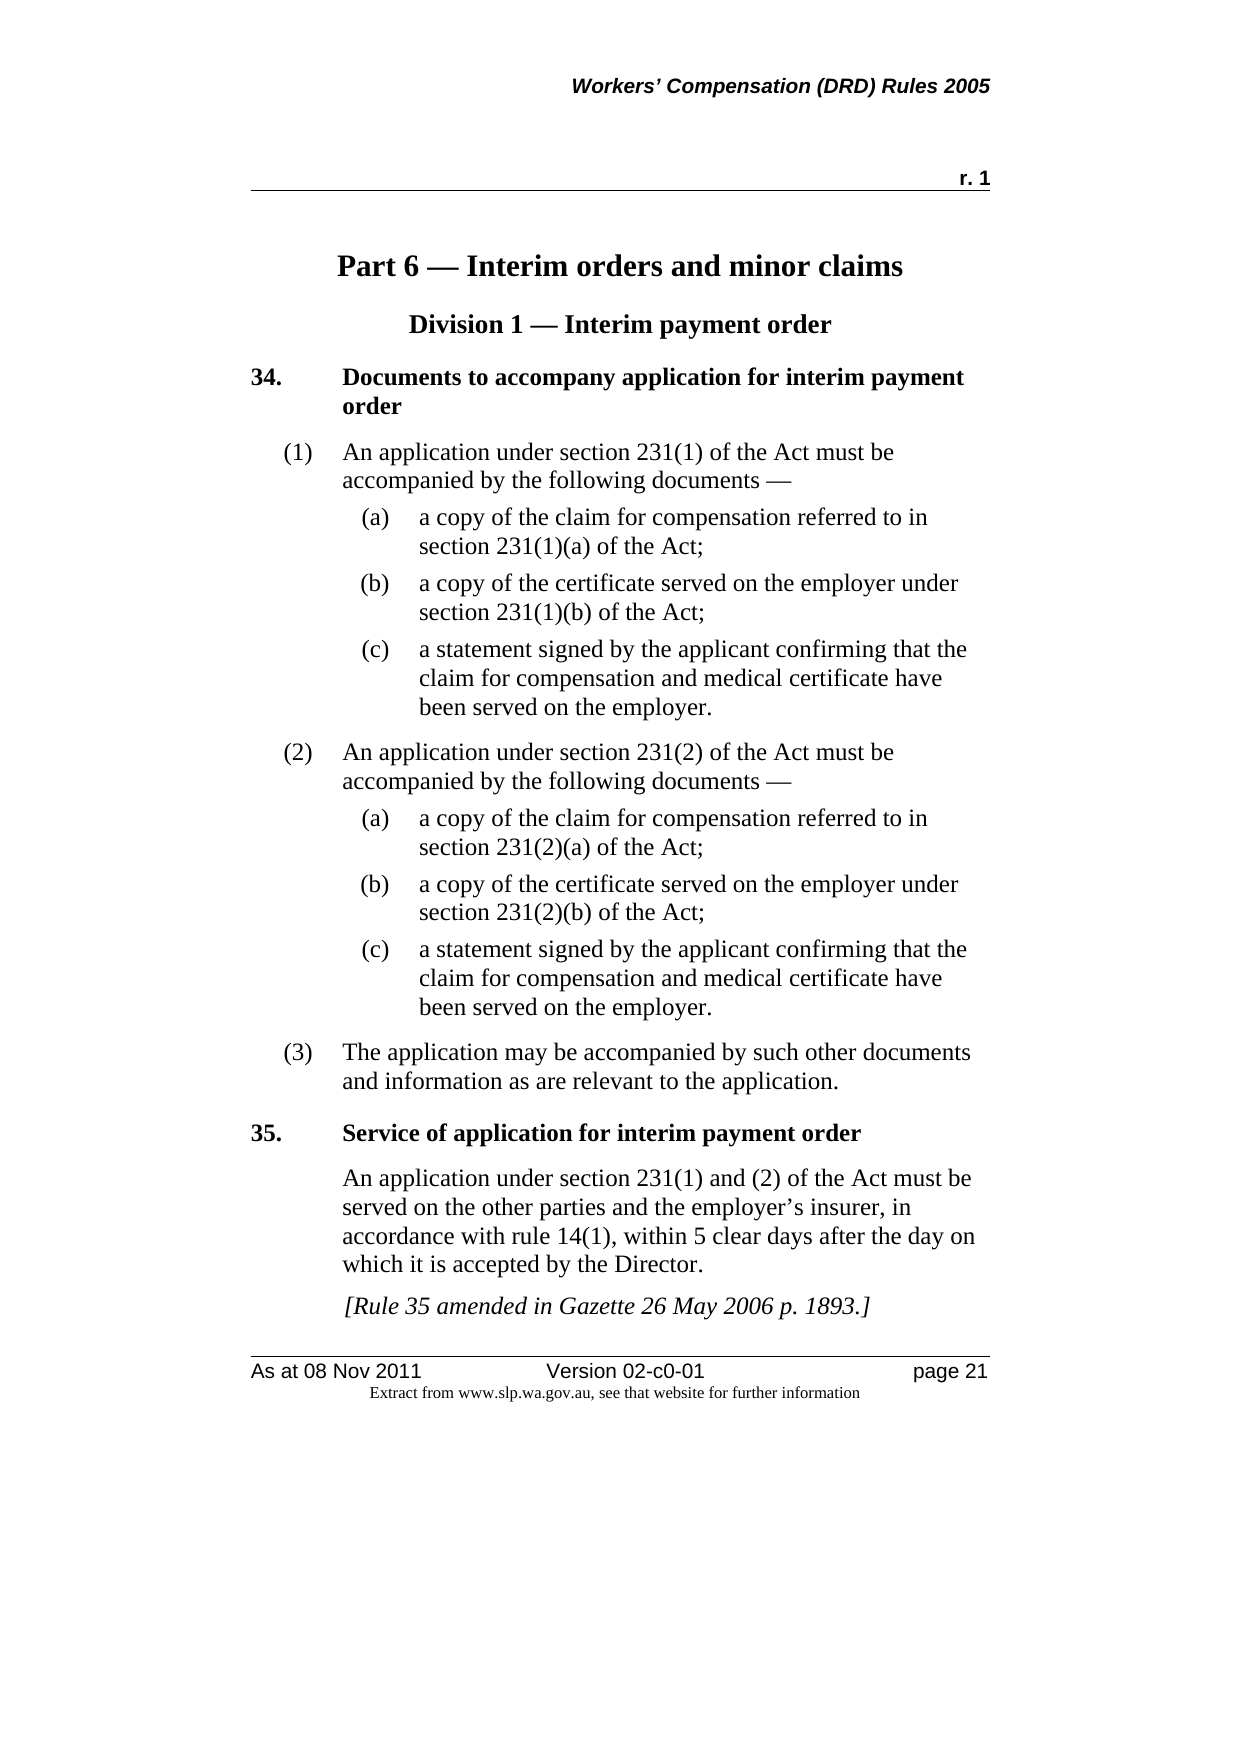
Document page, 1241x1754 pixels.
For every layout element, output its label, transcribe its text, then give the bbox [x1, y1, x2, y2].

text (c) a statement signed by the applicant confirming that the claim for compensation and medical certificate have been served on the employer. [251, 934, 990, 1021]
text (b) a copy of the certificate served on the employer under section 231(2)(b) of the Act; [251, 869, 990, 926]
subtitle Division 1 — Interim payment order [251, 308, 990, 339]
text (3) The application may be accompanied by such other documents and information as are relevant to the application. [251, 1037, 990, 1095]
text An application under section 231(1) and (2) of the Act must be served on the other parties and the employer’s insurer, in accordance with rule 14(1), within 5 clear days after the day on which it is accepted by the Director. [251, 1163, 990, 1278]
text (2) An application under section 231(2) of the Act must be accompanied by the following documents — [251, 737, 990, 794]
text (a) a copy of the claim for compensation referred to in section 231(2)(a) of the Act; [251, 803, 990, 860]
text (a) a copy of the claim for compensation referred to in section 231(1)(a) of the Act; [251, 502, 990, 560]
text (1) An application under section 231(1) of the Act must be accompanied by the following documents — [251, 437, 990, 494]
text [Rule 35 amended in Gazette 26 May 2006 p. 1893.] [251, 1291, 990, 1319]
text (c) a statement signed by the applicant confirming that the claim for compensation and medical certificate have been served on the employer. [251, 634, 990, 720]
text (b) a copy of the certificate served on the employer under section 231(1)(b) of the Act; [251, 568, 990, 626]
subtitle 34. Documents to accompany application for interim payment order [251, 362, 990, 420]
subtitle 35. Service of application for interim payment order [251, 1118, 990, 1147]
subtitle Part 6 — Interim orders and minor claims [251, 247, 990, 283]
